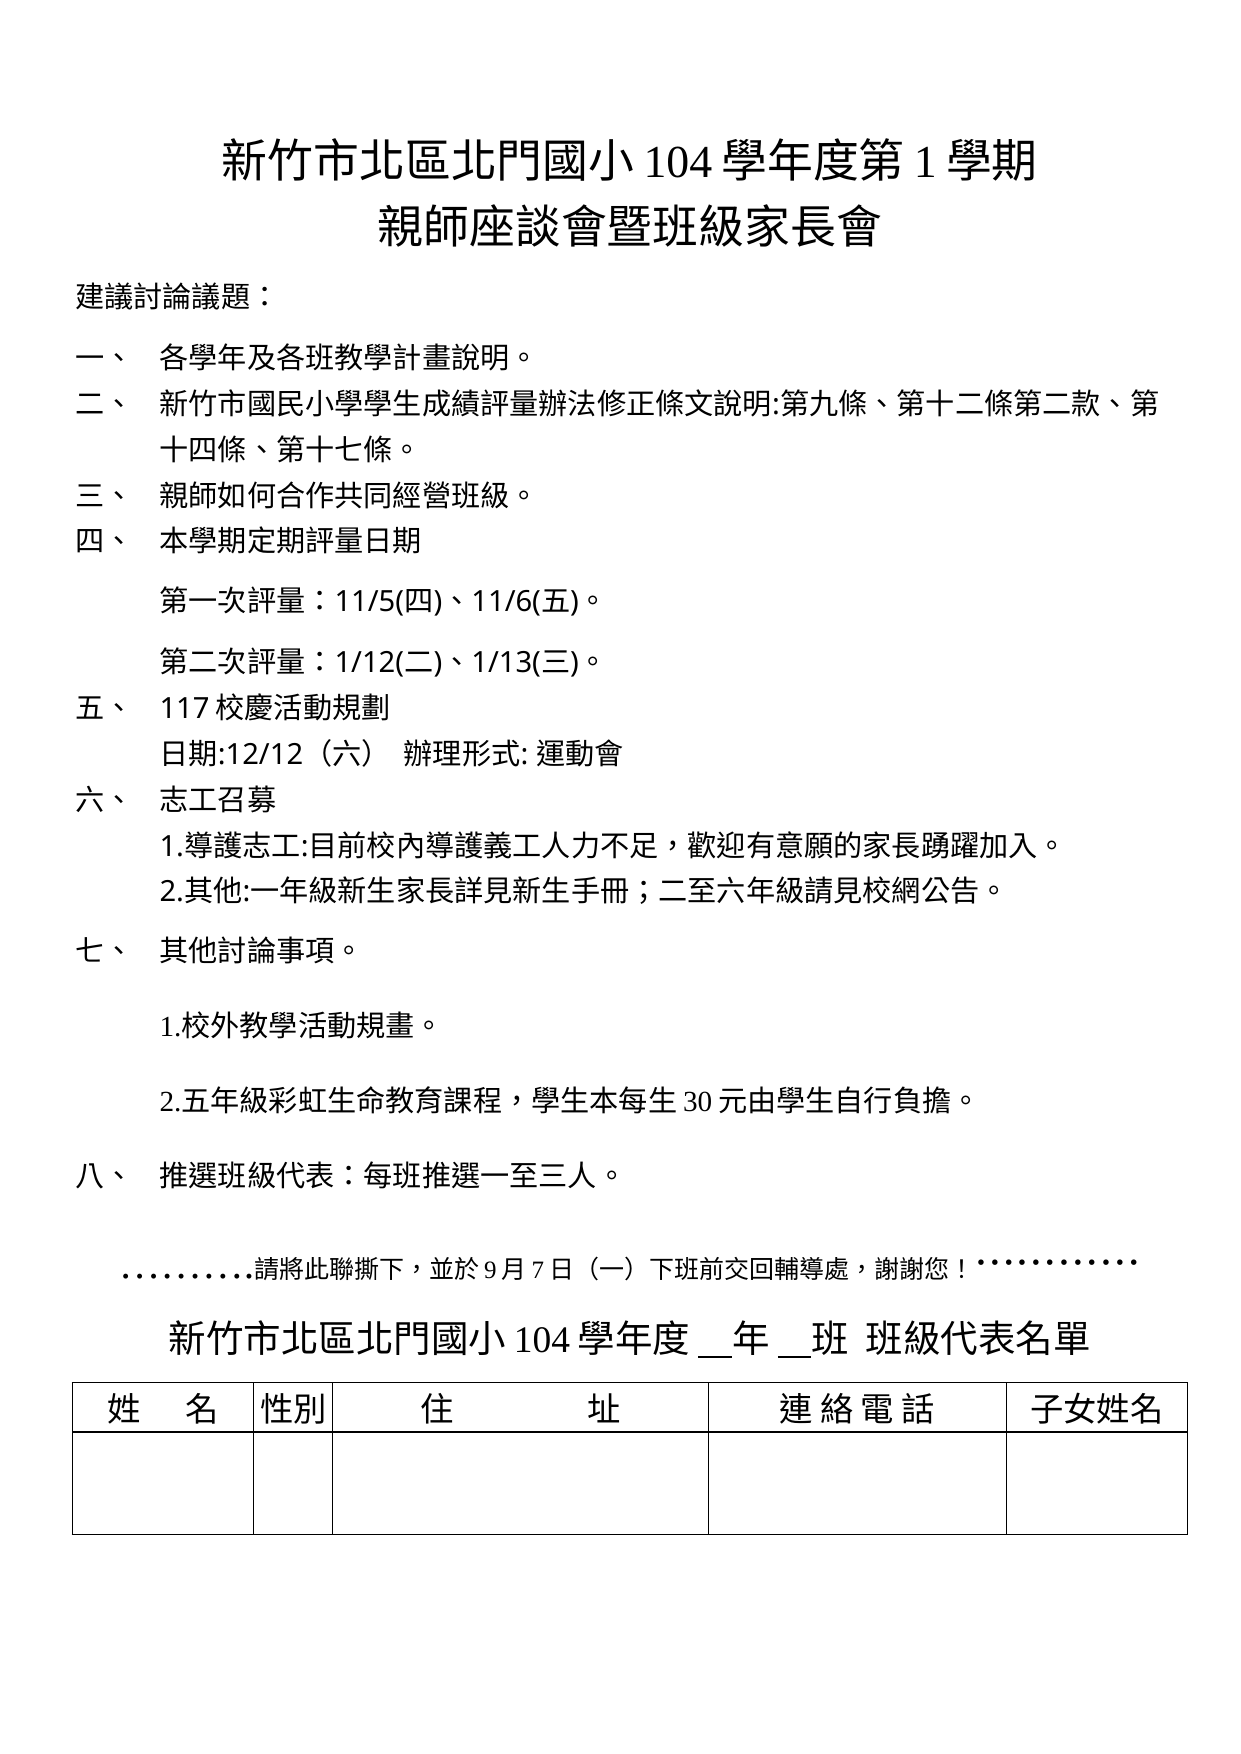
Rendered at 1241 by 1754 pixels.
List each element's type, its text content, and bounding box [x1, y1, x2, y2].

text 親師座談會暨班級家長會 [75, 190, 1184, 257]
table_cell [254, 1433, 332, 1533]
text 新竹市北區北門國小104學年度第1學期 [75, 124, 1184, 190]
list 本學期定期評量日期 [75, 515, 1184, 561]
text 建議討論議題： [75, 257, 1184, 332]
text 新竹市北區北門國小104學年度 年 班 班級代表名單 [75, 1309, 1184, 1363]
table_header 連 絡 電 話 [709, 1383, 1006, 1431]
table_header 性別 [254, 1383, 332, 1431]
list 第二次評量：1/12(二)、1/13(三)。 [159, 636, 1184, 682]
list 117校慶活動規劃 [75, 682, 1184, 728]
list 其他討論事項。 [75, 911, 1184, 986]
text 1.校外教學活動規畫。 [159, 986, 1184, 1061]
list 第一次評量：11/5(四)、11/6(五)。 [159, 561, 1184, 636]
text ……….請將此聯撕下，並於9月7日（一）下班前交回輔導處，謝謝您！………… [75, 1230, 1184, 1290]
list 新竹市國民小學學生成績評量辦法修正條文說明:第九條、第十二條第二款、第十四條、第十七條。 [75, 378, 1184, 469]
text 1.導護志工:目前校內導護義工人力不足，歡迎有意願的家長踴躍加入。 [159, 819, 1184, 865]
text 2.其他:一年級新生家長詳見新生手冊；二至六年級請見校網公告。 [159, 865, 1184, 911]
table_cell [333, 1433, 708, 1533]
list 親師如何合作共同經營班級。 [75, 469, 1184, 515]
text 2.五年級彩虹生命教育課程，學生本每生30元由學生自行負擔。 [159, 1061, 1184, 1136]
table_header 住 址 [333, 1383, 708, 1431]
table_cell [73, 1433, 253, 1533]
table_cell [709, 1433, 1006, 1533]
table_cell [1007, 1433, 1187, 1533]
list 志工召募 [75, 773, 1184, 819]
text 日期:12/12（六） 辦理形式: 運動會 [159, 728, 1184, 773]
list 推選班級代表：每班推選一至三人。 [75, 1136, 1184, 1211]
table_header 姓 名 [73, 1383, 253, 1431]
list 各學年及各班教學計畫說明。 [75, 332, 1184, 378]
table_header 子女姓名 [1007, 1383, 1187, 1431]
